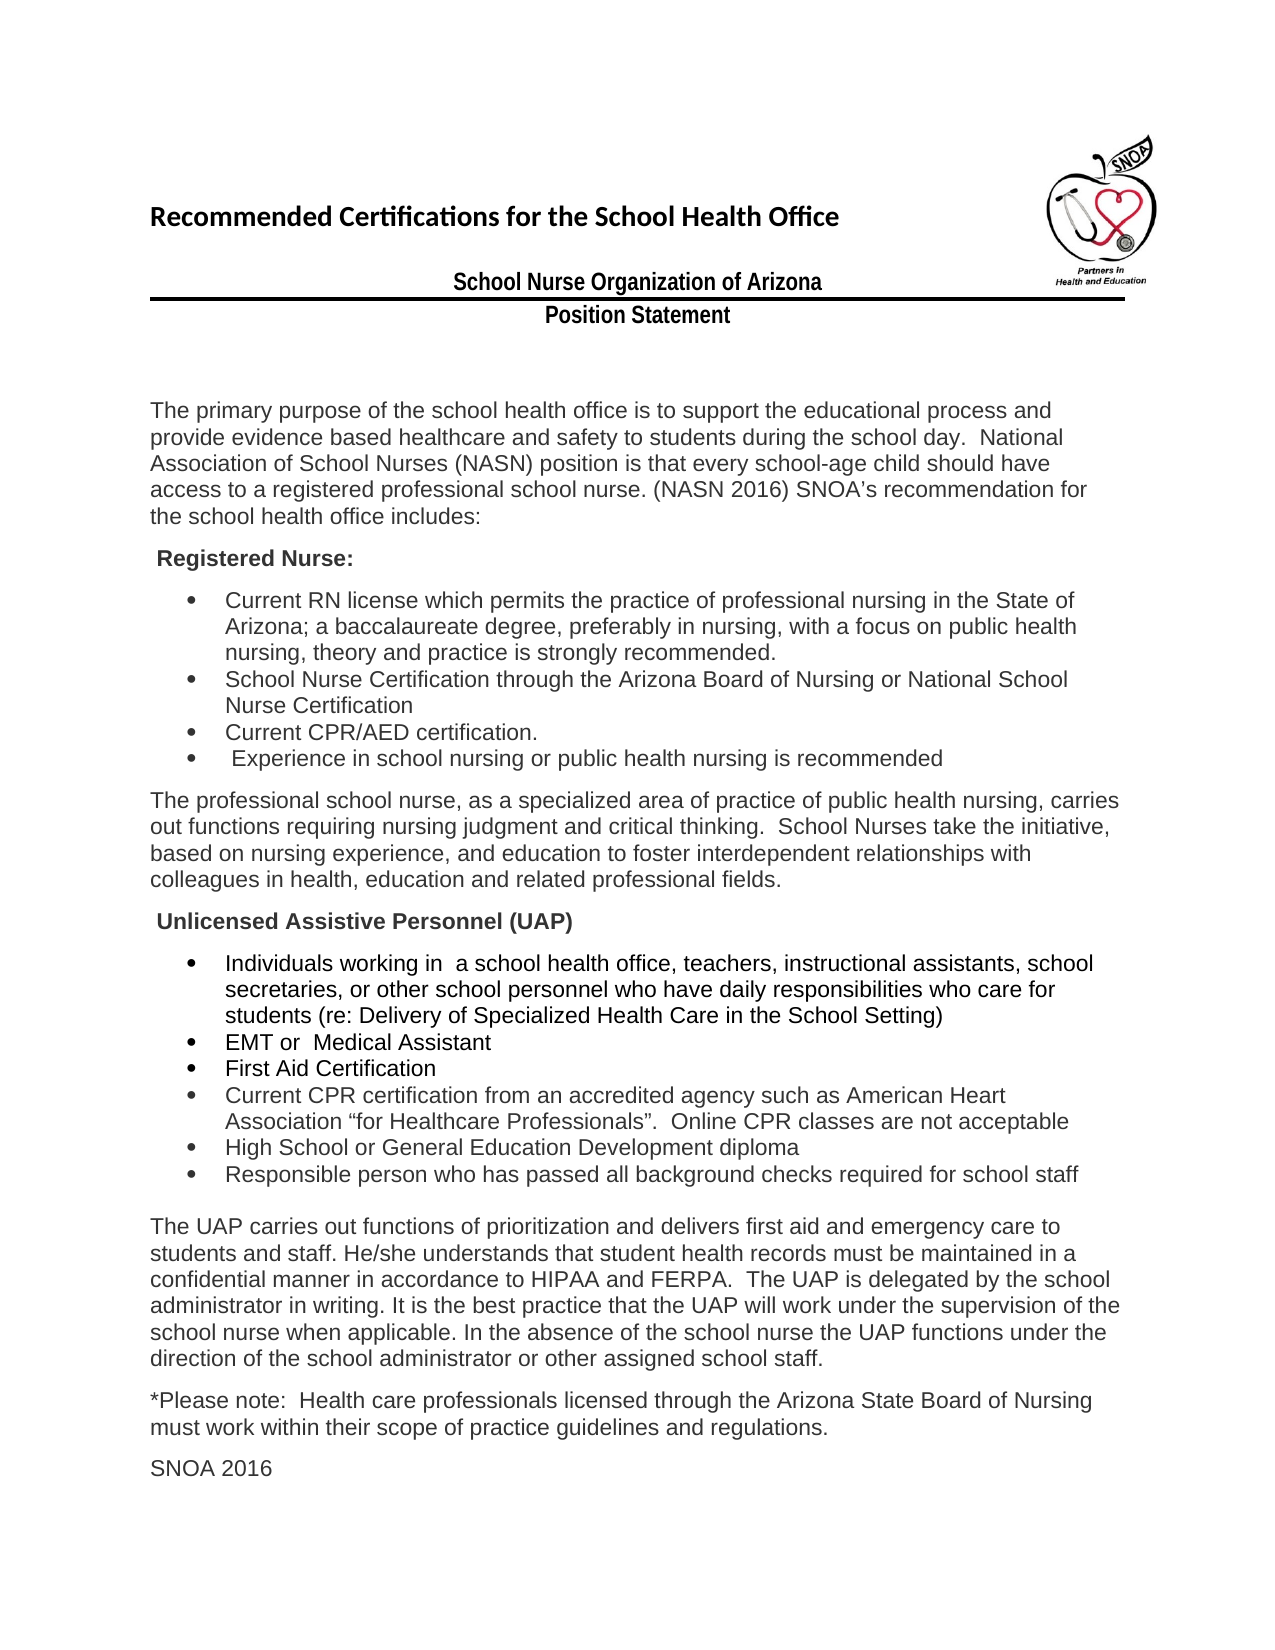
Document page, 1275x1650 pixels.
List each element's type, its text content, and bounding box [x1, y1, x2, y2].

text School Nurse Organization of Arizona [150, 267, 1125, 297]
text Registered Nurse: [150, 545, 1125, 571]
text Unlicensed Assistive Personnel (UAP) [150, 908, 1125, 934]
text SNOA 2016 [150, 1455, 1125, 1482]
list First Aid Certification [187, 1055, 1125, 1082]
list Current CPR certification from an accredited agency such as American Heart Association “for Healthcare Professionals”. Online CPR classes are not acceptable [187, 1082, 1125, 1134]
list EMT or Medical Assistant [187, 1029, 1125, 1055]
text Recommended Certifications for the School Health Office [150, 198, 1125, 233]
text Position Statement [150, 301, 1125, 329]
list Experience in school nursing or public health nursing is recommended [187, 745, 1125, 771]
text *Please note: Health care professionals licensed through the Arizona State Board of Nursing must work within their scope of practice guidelines and regulations. [150, 1387, 1125, 1440]
list Current CPR/AED certification. [187, 718, 1125, 745]
list Responsible person who has passed all background checks required for school staff [187, 1161, 1125, 1187]
list Current RN license which permits the practice of professional nursing in the State of Arizona; a baccalaureate degree, preferably in nursing, with a focus on public health nursing, theory and practice is strongly recommended. [187, 587, 1125, 666]
text The primary purpose of the school health office is to support the educational process and provide evidence based healthcare and safety to students during the school day. National Association of School Nurses (NASN) position is that every school-age child should have access to a registered professional school nurse. (NASN 2016) SNOA’s recommendation for the school health office includes: [150, 397, 1125, 529]
list School Nurse Certification through the Arizona Board of Nursing or National School Nurse Certification [187, 666, 1125, 718]
list Individuals working in a school health office, teachers, instructional assistants, school secretaries, or other school personnel who have daily responsibilities who care for students (re: Delivery of Specialized Health Care in the School Setting) [187, 950, 1125, 1029]
picture [1025, 126, 1175, 303]
text The professional school nurse, as a specialized area of practice of public health nursing, carries out functions requiring nursing judgment and critical thinking. School Nurses take the initiative, based on nursing experience, and education to foster interdependent relationships with colleagues in health, education and related professional fields. [150, 787, 1125, 892]
list High School or General Education Development diploma [187, 1134, 1125, 1161]
text The UAP carries out functions of prioritization and delivers first aid and emergency care to students and staff. He/she understands that student health records must be maintained in a confidential manner in accordance to HIPAA and FERPA. The UAP is delegated by the school administrator in writing. It is the best practice that the UAP will work under the supervision of the school nurse when applicable. In the absence of the school nurse the UAP functions under the direction of the school administrator or other assigned school staff. [150, 1213, 1125, 1371]
